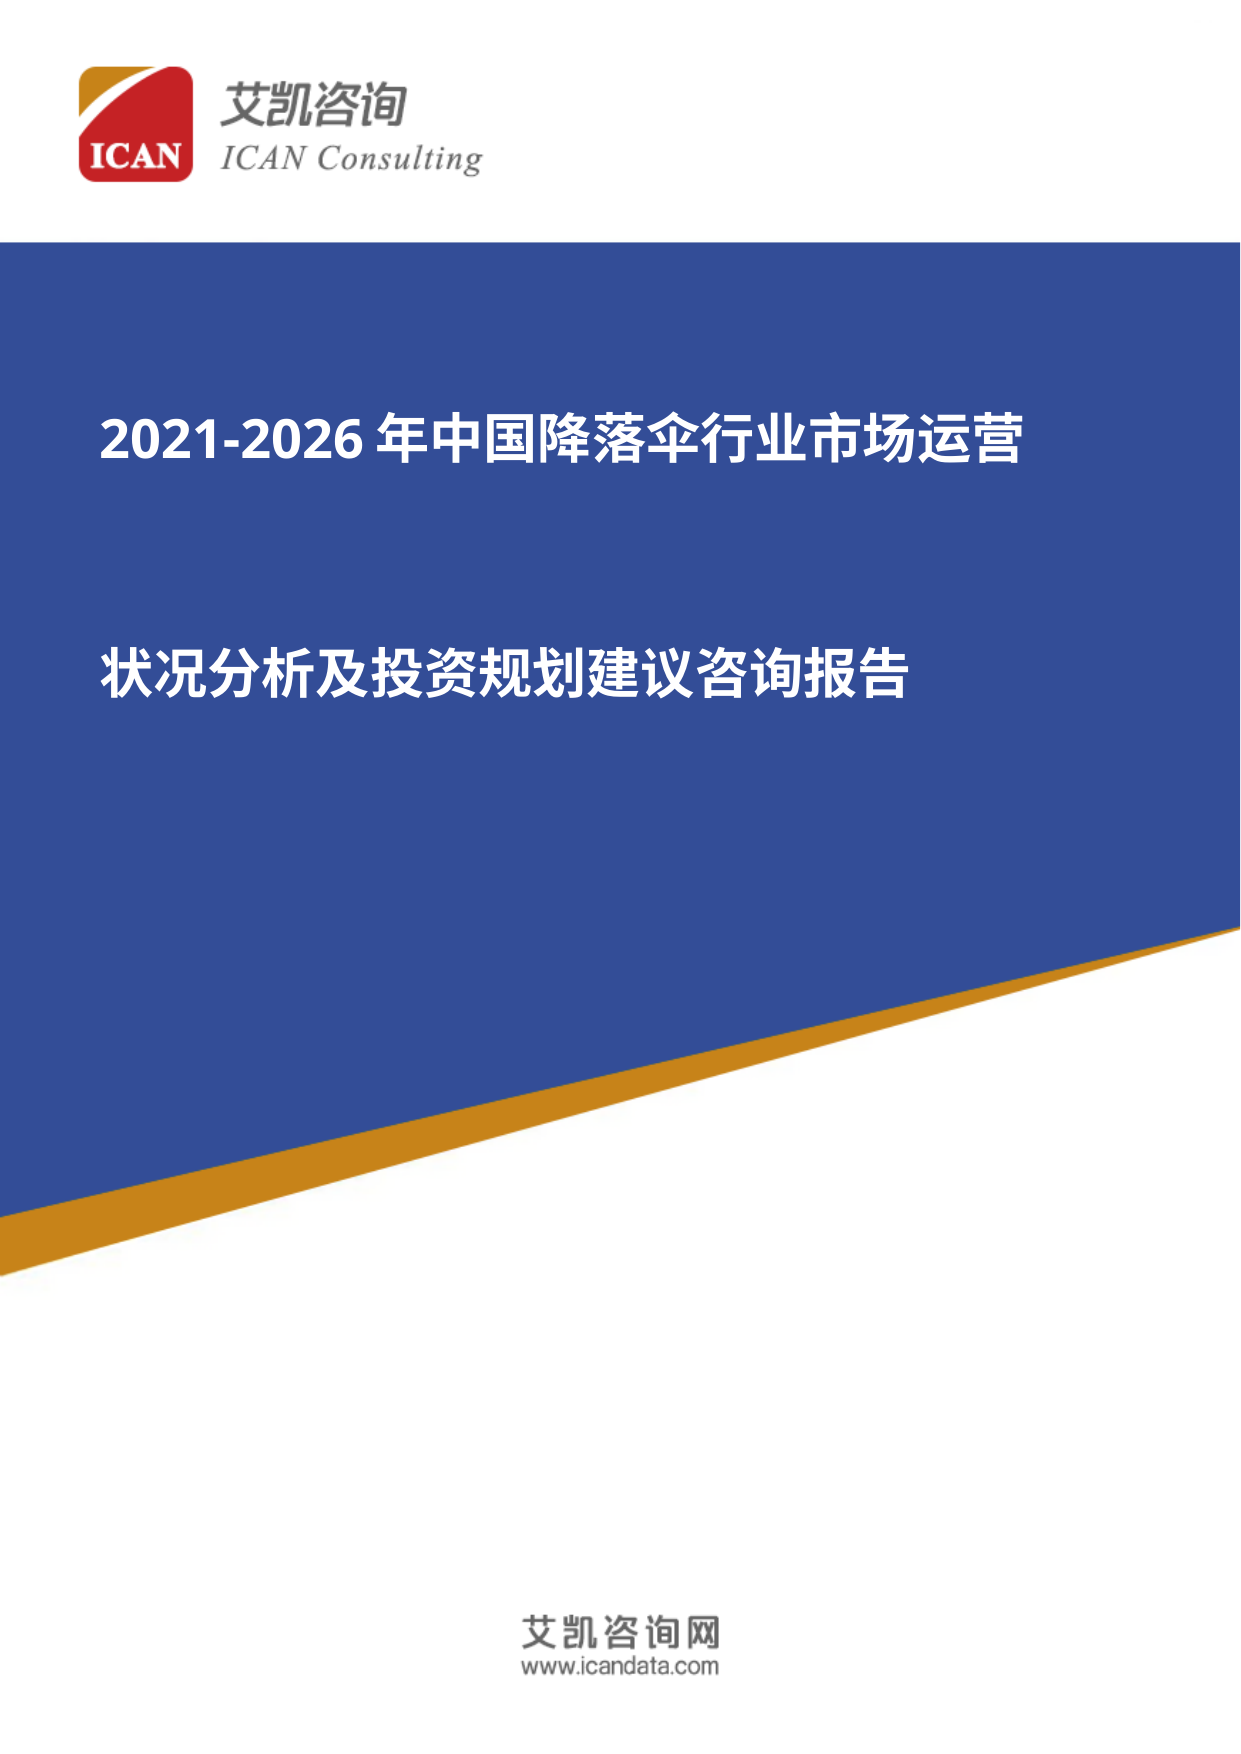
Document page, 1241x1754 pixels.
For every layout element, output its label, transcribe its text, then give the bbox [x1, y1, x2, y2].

picture [0, 5, 1241, 1754]
subtitle 2021-2026年中国降落伞行业市场运营状况分析及投资规划建议咨询报告 [99, 386, 1053, 718]
